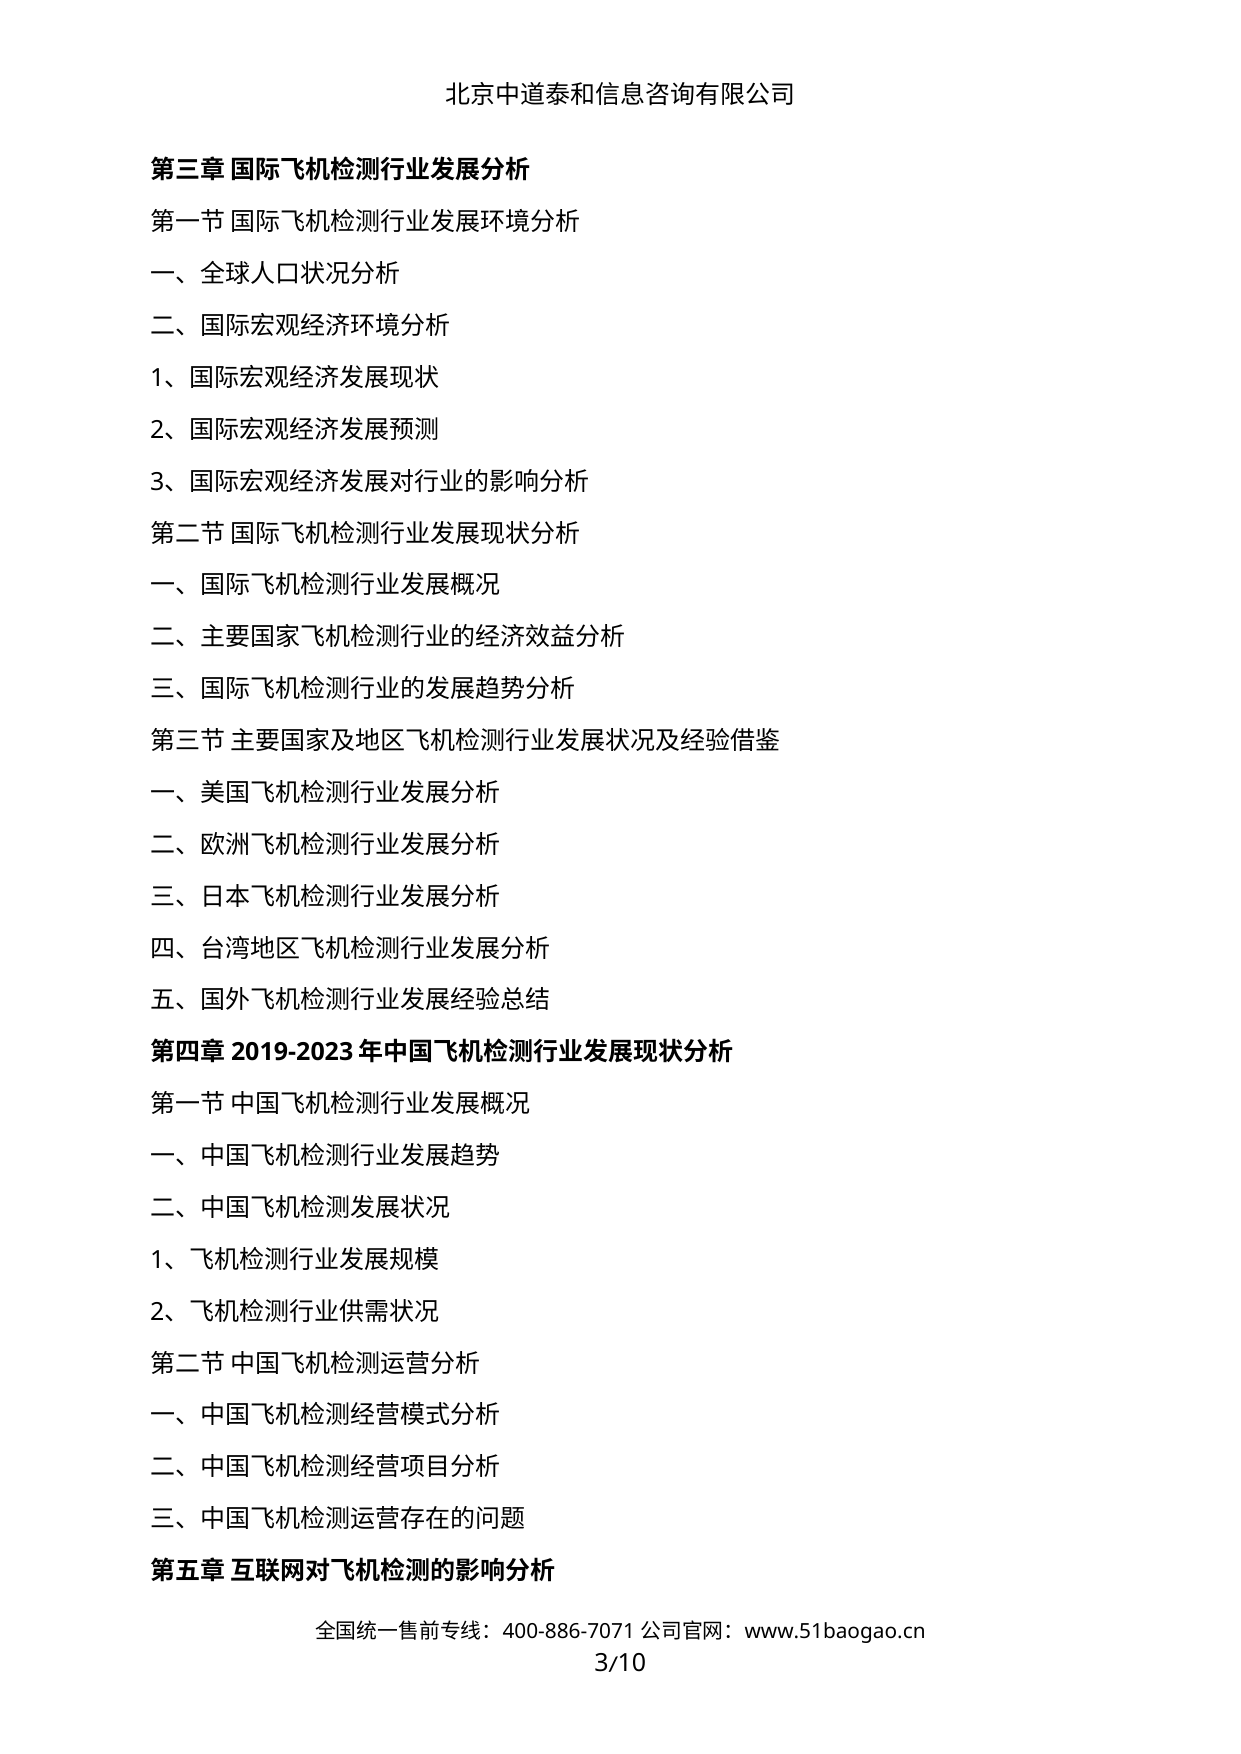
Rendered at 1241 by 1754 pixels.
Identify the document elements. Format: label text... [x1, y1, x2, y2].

text 一、国际飞机检测行业发展概况 [150, 565, 1090, 601]
text 第二节 中国飞机检测运营分析 [150, 1343, 1090, 1379]
text 1、国际宏观经济发展现状 [150, 357, 1090, 394]
text 二、中国飞机检测经营项目分析 [150, 1447, 1090, 1483]
text 第三节 主要国家及地区飞机检测行业发展状况及经验借鉴 [150, 721, 1090, 757]
text 第四章 2019-2023年中国飞机检测行业发展现状分析 [150, 1032, 1090, 1068]
text 一、全球人口状况分析 [150, 254, 1090, 290]
text 一、中国飞机检测经营模式分析 [150, 1395, 1090, 1431]
text 第一节 中国飞机检测行业发展概况 [150, 1084, 1090, 1120]
text 一、美国飞机检测行业发展分析 [150, 772, 1090, 809]
text 1、飞机检测行业发展规模 [150, 1239, 1090, 1276]
text 四、台湾地区飞机检测行业发展分析 [150, 928, 1090, 964]
text 第一节 国际飞机检测行业发展环境分析 [150, 202, 1090, 238]
text 2、飞机检测行业供需状况 [150, 1291, 1090, 1327]
text 2、国际宏观经济发展预测 [150, 409, 1090, 446]
text 三、日本飞机检测行业发展分析 [150, 876, 1090, 912]
text 第三章 国际飞机检测行业发展分析 [150, 150, 1090, 186]
text 三、国际飞机检测行业的发展趋势分析 [150, 669, 1090, 705]
text 三、中国飞机检测运营存在的问题 [150, 1499, 1090, 1535]
text 一、中国飞机检测行业发展趋势 [150, 1136, 1090, 1172]
text 二、国际宏观经济环境分析 [150, 306, 1090, 342]
text 第五章 互联网对飞机检测的影响分析 [150, 1551, 1090, 1587]
text 二、主要国家飞机检测行业的经济效益分析 [150, 617, 1090, 653]
text 二、中国飞机检测发展状况 [150, 1187, 1090, 1224]
text 五、国外飞机检测行业发展经验总结 [150, 980, 1090, 1016]
text 二、欧洲飞机检测行业发展分析 [150, 824, 1090, 861]
text 第二节 国际飞机检测行业发展现状分析 [150, 513, 1090, 549]
text 3、国际宏观经济发展对行业的影响分析 [150, 461, 1090, 497]
